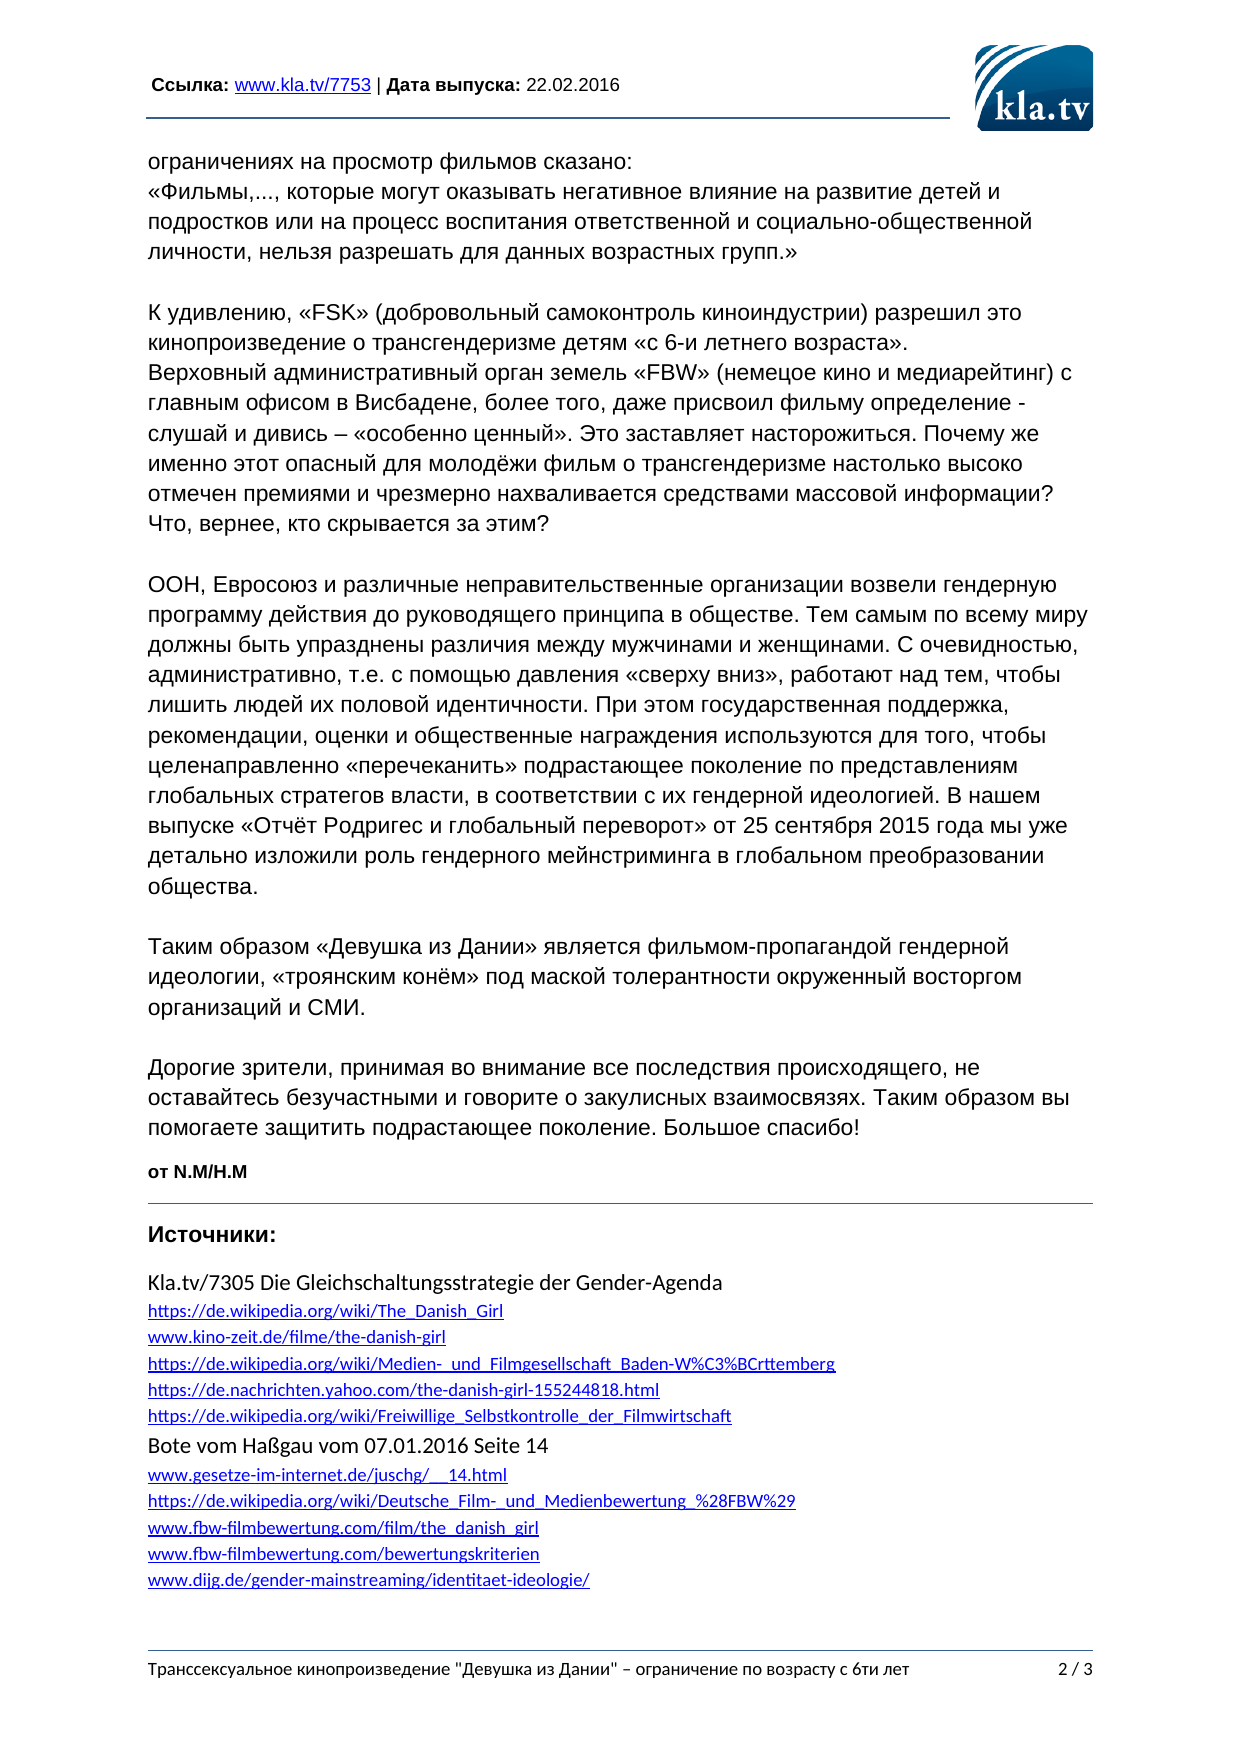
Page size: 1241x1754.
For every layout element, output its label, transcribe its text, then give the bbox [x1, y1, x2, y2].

text Kla.tv/7305 Die Gleichschaltungsstrategie der Gender-Agenda https://de.wikipedia.org/wiki/The_Danish_Girl www.kino-zeit.de/filme/the-danish-girl https://de.wikipedia.org/wiki/Medien-_und_Filmgesellschaft_Baden-W%C3%BCrttemberg https://de.nachrichten.yahoo.com/the-danish-girl-155244818.html https://de.wikipedia.org/wiki/Freiwillige_Selbstkontrolle_der_Filmwirtschaft Bote vom Haßgau vom 07.01.2016 Seite 14 www.gesetze-im-internet.de/juschg/__14.html https://de.wikipedia.org/wiki/Deutsche_Film-_und_Medienbewertung_%28FBW%29 www.fbw-filmbewertung.com/film/the_danish_girl www.fbw-filmbewertung.com/bewertungskriterien www.dijg.de/gender-mainstreaming/identitaet-ideologie/ [148, 1268, 1093, 1591]
text от N.M/H.M [148, 1161, 1093, 1183]
text Источники: [148, 1204, 1093, 1247]
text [148, 148, 1093, 1141]
